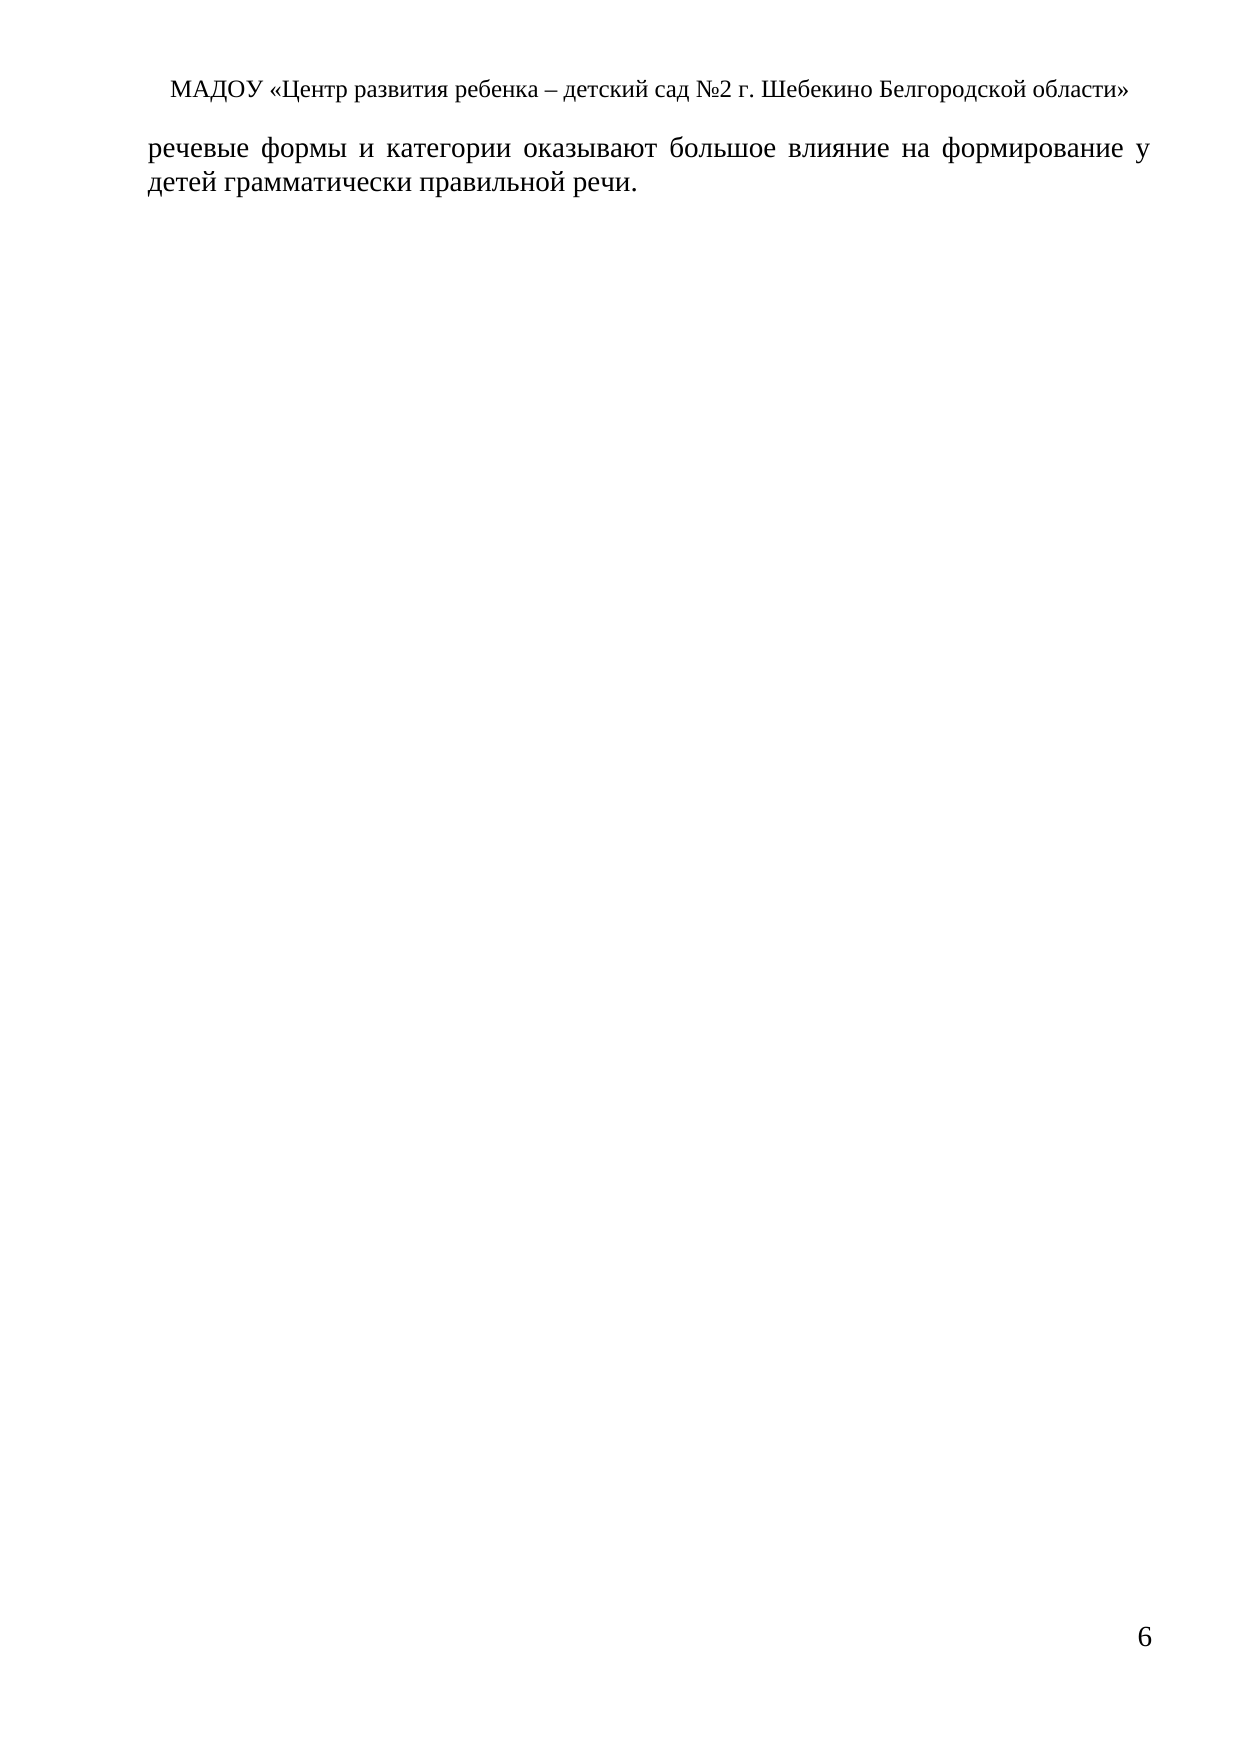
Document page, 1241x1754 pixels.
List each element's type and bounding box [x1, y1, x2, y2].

text [148, 131, 1152, 198]
